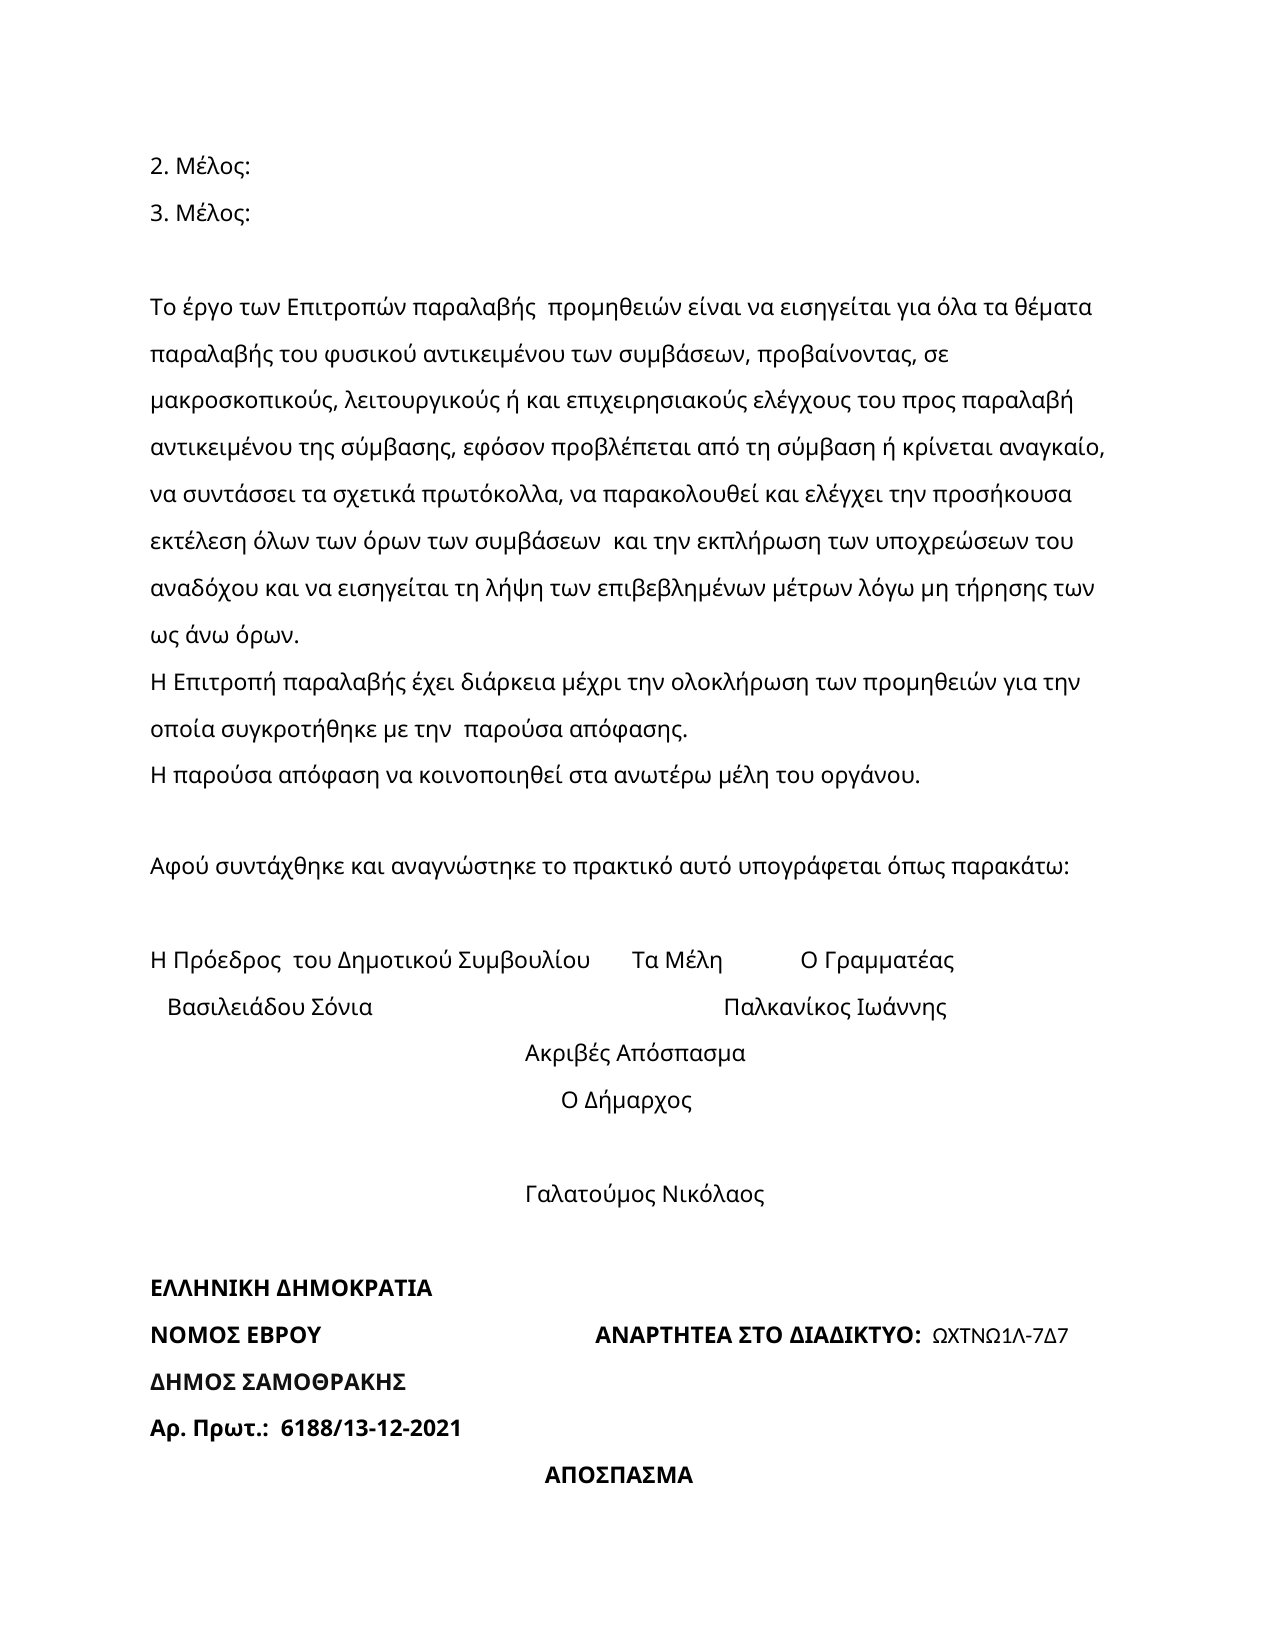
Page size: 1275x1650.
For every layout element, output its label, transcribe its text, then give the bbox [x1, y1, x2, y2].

text Η Επιτροπή παραλαβής έχει διάρκεια μέχρι την ολοκλήρωση των προμηθειών για την οποία συγκροτήθηκε με την παρούσα απόφασης. [150, 666, 1125, 744]
text Το έργο των Επιτροπών παραλαβής προμηθειών είναι να εισηγείται για όλα τα θέματα παραλαβής του φυσικού αντικειμένου των συμβάσεων, προβαίνοντας, σε μακροσκοπικούς, λειτουργικούς ή και επιχειρησιακούς ελέγχους του προς παραλαβή αντικειμένου της σύμβασης, εφόσον προβλέπεται από τη σύμβαση ή κρίνεται αναγκαίο, να συντάσσει τα σχετικά πρωτόκολλα, να παρακολουθεί και ελέγχει την προσήκουσα εκτέλεση όλων των όρων των συμβάσεων και την εκπλήρωση των υποχρεώσεων του αναδόχου και να εισηγείται τη λήψη των επιβεβλημένων μέτρων λόγω μη τήρησης των ως άνω όρων. [150, 291, 1125, 650]
text 3. Μέλος: [150, 197, 1125, 228]
text Ακριβές Απόσπασμα [150, 1037, 1125, 1069]
text ΑΠΟΣΠΑΣΜΑ [112, 1459, 1125, 1491]
text Aρ. Πρωτ.: 6188/13-12-2021 [150, 1412, 1125, 1444]
text Η Πρόεδρος του Δημοτικού Συμβουλίου Τα Μέλη Ο Γραμματέας [150, 944, 1125, 975]
text Γαλατούμος Νικόλαος [150, 1178, 1125, 1209]
text ΔΗΜΟΣ ΣΑΜΟΘΡΑΚΗΣ [150, 1366, 1125, 1397]
text Ο Δήμαρχος [150, 1084, 1125, 1116]
text ΝΟΜΟΣ ΕΒΡΟΥ ΑΝΑΡΤΗΤΕΑ ΣΤΟ ΔΙΑΔΙΚΤΥΟ: ΩΧΤΝΩ1Λ-7Δ7 [150, 1319, 1125, 1350]
text Η παρούσα απόφαση να κοινοποιηθεί στα ανωτέρω μέλη του οργάνου. [150, 759, 1125, 791]
text 2. Μέλος: [150, 150, 1125, 181]
text Αφού συντάχθηκε και αναγνώστηκε το πρακτικό αυτό υπογράφεται όπως παρακάτω: [150, 850, 1125, 881]
text Βασιλειάδου Σόνια Παλκανίκος Ιωάννης [131, 991, 1125, 1022]
text ΕΛΛΗΝΙΚΗ ΔΗΜΟΚΡΑΤΙΑ [150, 1272, 1125, 1303]
